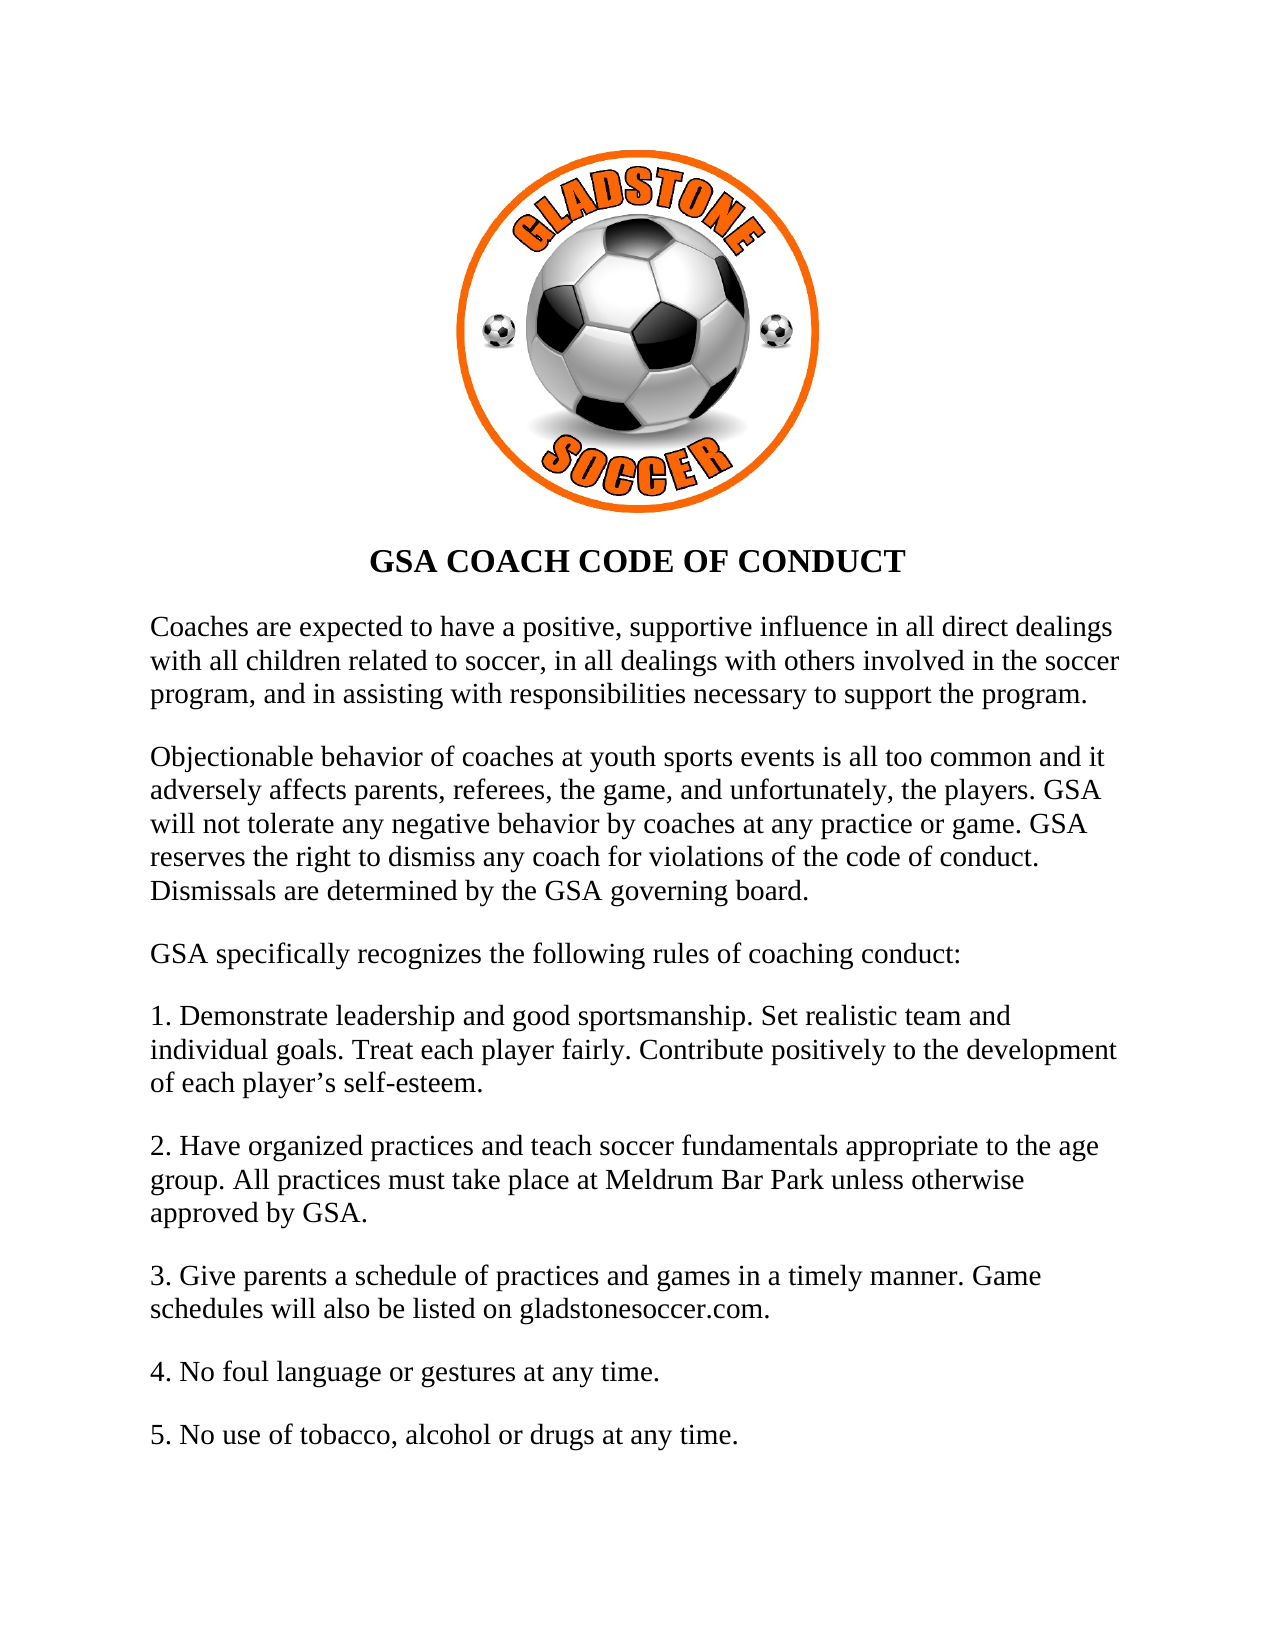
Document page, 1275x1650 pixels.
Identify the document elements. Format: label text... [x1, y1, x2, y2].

text GSA COACH CODE OF CONDUCT [150, 542, 1125, 580]
text 1. Demonstrate leadership and good sportsmanship. Set realistic team and individual goals. Treat each player fairly. Contribute positively to the development of each player’s self-esteem. [150, 998, 1125, 1099]
text 3. Give parents a schedule of practices and games in a timely manner. Game schedules will also be listed on gladstonesoccer.com. [150, 1258, 1125, 1325]
text Objectionable behavior of coaches at youth sports events is all too common and it adversely affects parents, referees, the game, and unfortunately, the players. GSA will not tolerate any negative behavior by coaches at any practice or game. GSA reserves the right to dismiss any coach for violations of the code of conduct. Dismissals are determined by the GSA governing board. [150, 739, 1125, 907]
text 2. Have organized practices and teach soccer fundamentals appropriate to the age group. All practices must take place at Meldrum Bar Park unless otherwise approved by GSA. [150, 1128, 1125, 1229]
picture [456, 150, 819, 513]
text GSA specifically recognizes the following rules of coaching conduct: [150, 936, 1125, 969]
text 4. No foul language or gestures at any time. [150, 1354, 1125, 1388]
text 5. No use of tobacco, alcohol or drugs at any time. [150, 1417, 1125, 1451]
text Coaches are expected to have a positive, supportive influence in all direct dealings with all children related to soccer, in all dealings with others involved in the soccer program, and in assisting with responsibilities necessary to support the program. [150, 609, 1125, 710]
